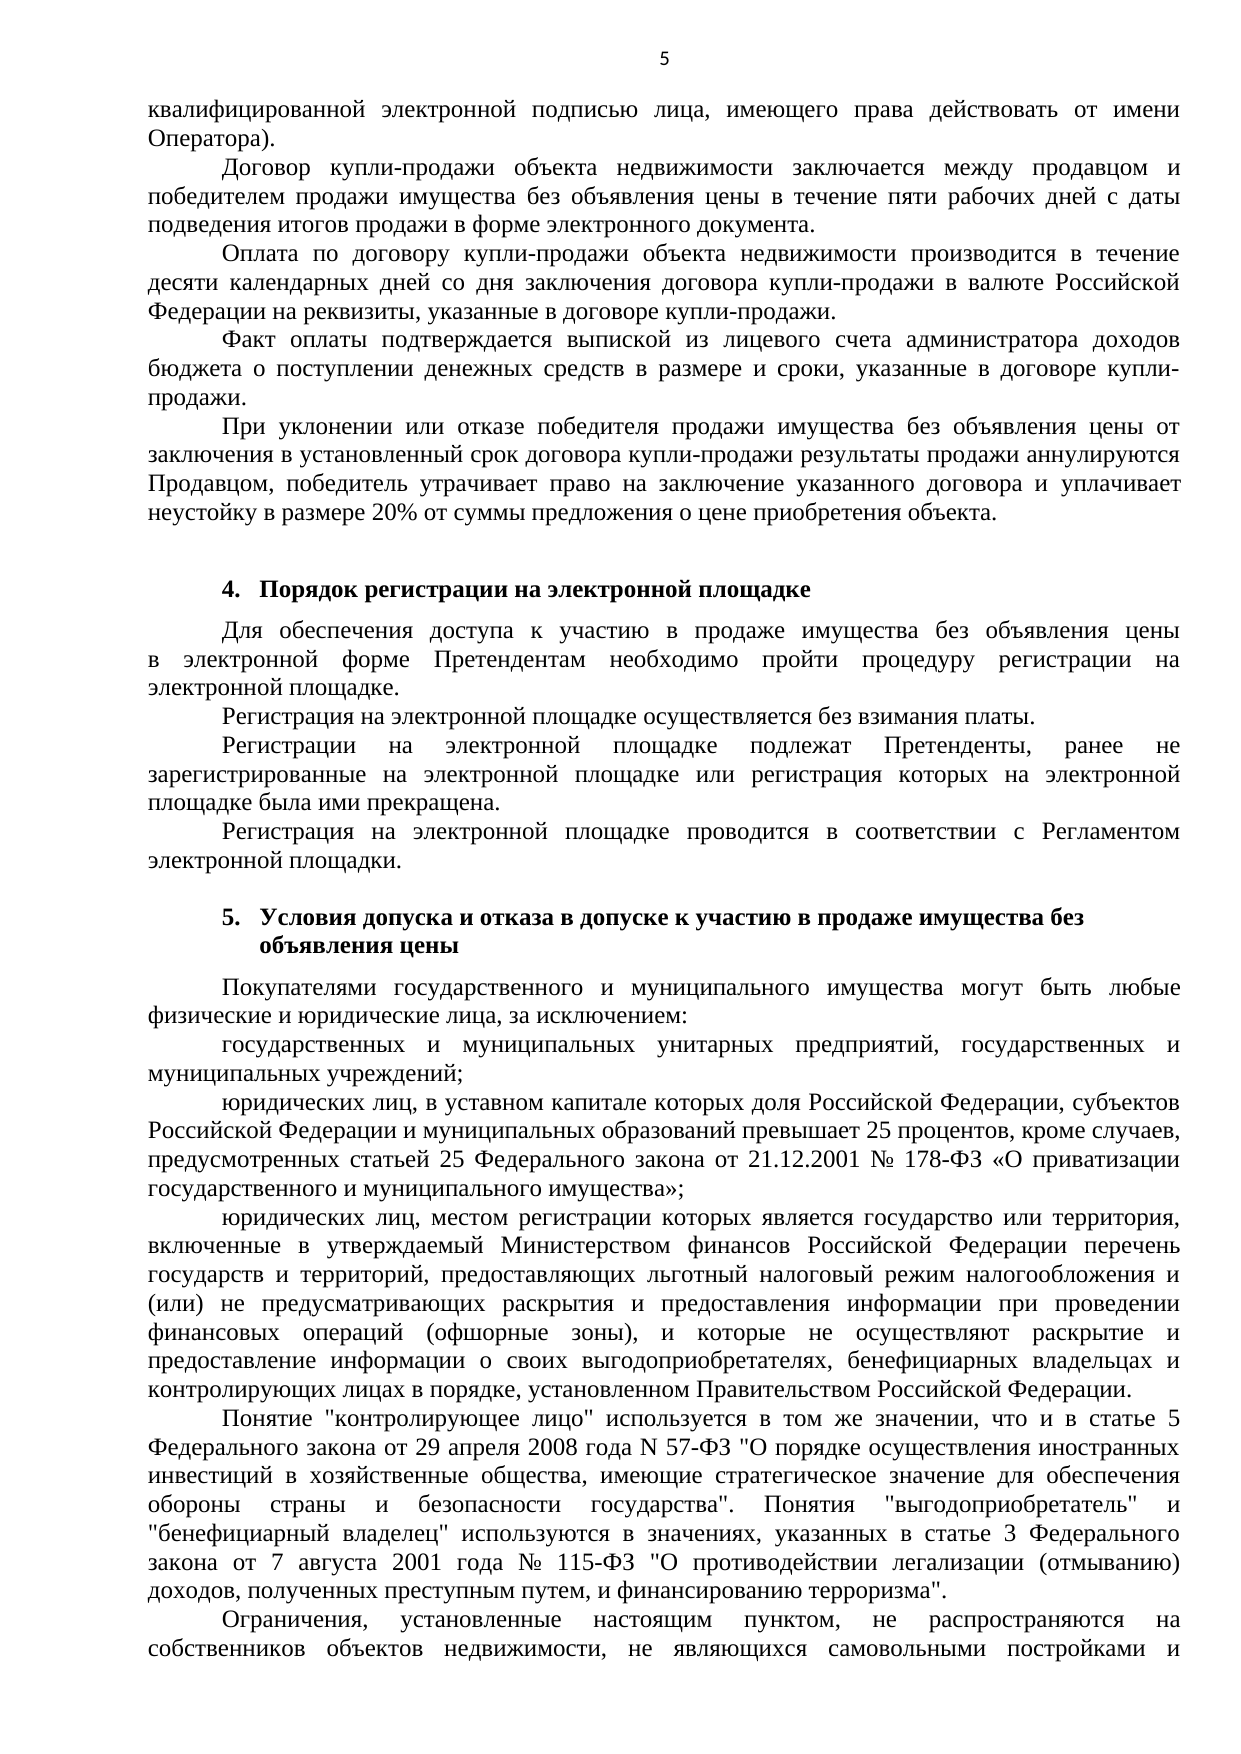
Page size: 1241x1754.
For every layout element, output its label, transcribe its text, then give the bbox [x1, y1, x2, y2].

text юридических лиц, в уставном капитале которых доля Российской Федерации, субъектов Российской Федерации и муниципальных образований превышает 25 процентов, кроме случаев, предусмотренных статьей 25 Федерального закона от 21.12.2001 № 178-ФЗ «О приватизации государственного и муниципального имущества»; [148, 1087, 1181, 1202]
text государственных и муниципальных унитарных предприятий, государственных и муниципальных учреждений; [148, 1029, 1181, 1087]
text Факт оплаты подтверждается выпиской из лицевого счета администратора доходов бюджета о поступлении денежных средств в размере и сроки, указанные в договоре купли-продажи. [148, 324, 1181, 411]
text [148, 1604, 1181, 1662]
text Регистрация на электронной площадке проводится в соответствии с Регламентом электронной площадки. [148, 816, 1181, 874]
text Для обеспечения доступа к участию в продаже имущества без объявления цены в электронной форме Претендентам необходимо пройти процедуру регистрации на электронной площадке. [148, 615, 1181, 701]
text Регистрация на электронной площадке осуществляется без взимания платы. [148, 701, 1181, 730]
list Условия допуска и отказа в допуске к участию в продаже имущества без объявления цены [222, 902, 1181, 959]
text Покупателями государственного и муниципального имущества могут быть любые физические и юридические лица, за исключением: [148, 972, 1181, 1029]
text юридических лиц, местом регистрации которых является государство или территория, включенные в утверждаемый Министерством финансов Российской Федерации перечень государств и территорий, предоставляющих льготный налоговый режим налогообложения и (или) не предусматривающих раскрытия и предоставления информации при проведении финансовых операций (офшорные зоны), и которые не осуществляют раскрытие и предоставление информации о своих выгодоприобретателях, бенефициарных владельцах и контролирующих лицах в порядке, установленном Правительством Российской Федерации. [148, 1202, 1181, 1403]
text Договор купли-продажи объекта недвижимости заключается между продавцом и победителем продажи имущества без объявления цены в течение пяти рабочих дней с даты подведения итогов продажи в форме электронного документа. [148, 152, 1181, 238]
text При уклонении или отказе победителя продажи имущества без объявления цены от заключения в установленный срок договора купли-продажи результаты продажи аннулируются Продавцом, победитель утрачивает право на заключение указанного договора и уплачивает неустойку в размере 20% от суммы предложения о цене приобретения объекта. [148, 411, 1181, 526]
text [148, 94, 1181, 152]
text Оплата по договору купли-продажи объекта недвижимости производится в течение десяти календарных дней со дня заключения договора купли-продажи в валюте Российской Федерации на реквизиты, указанные в договоре купли-продажи. [148, 238, 1181, 324]
text Регистрации на электронной площадке подлежат Претенденты, ранее не зарегистрированные на электронной площадке или регистрация которых на электронной площадке была ими прекращена. [148, 730, 1181, 816]
list Порядок регистрации на электронной площадке [222, 574, 1181, 602]
text Понятие "контролирующее лицо" используется в том же значении, что и в статье 5 Федерального закона от 29 апреля 2008 года N 57-ФЗ "О порядке осуществления иностранных инвестиций в хозяйственные общества, имеющие стратегическое значение для обеспечения обороны страны и безопасности государства". Понятия "выгодоприобретатель" и "бенефициарный владелец" используются в значениях, указанных в статье 3 Федерального закона от 7 августа 2001 года № 115-ФЗ "О противодействии легализации (отмыванию) доходов, полученных преступным путем, и финансированию терроризма". [148, 1403, 1181, 1604]
